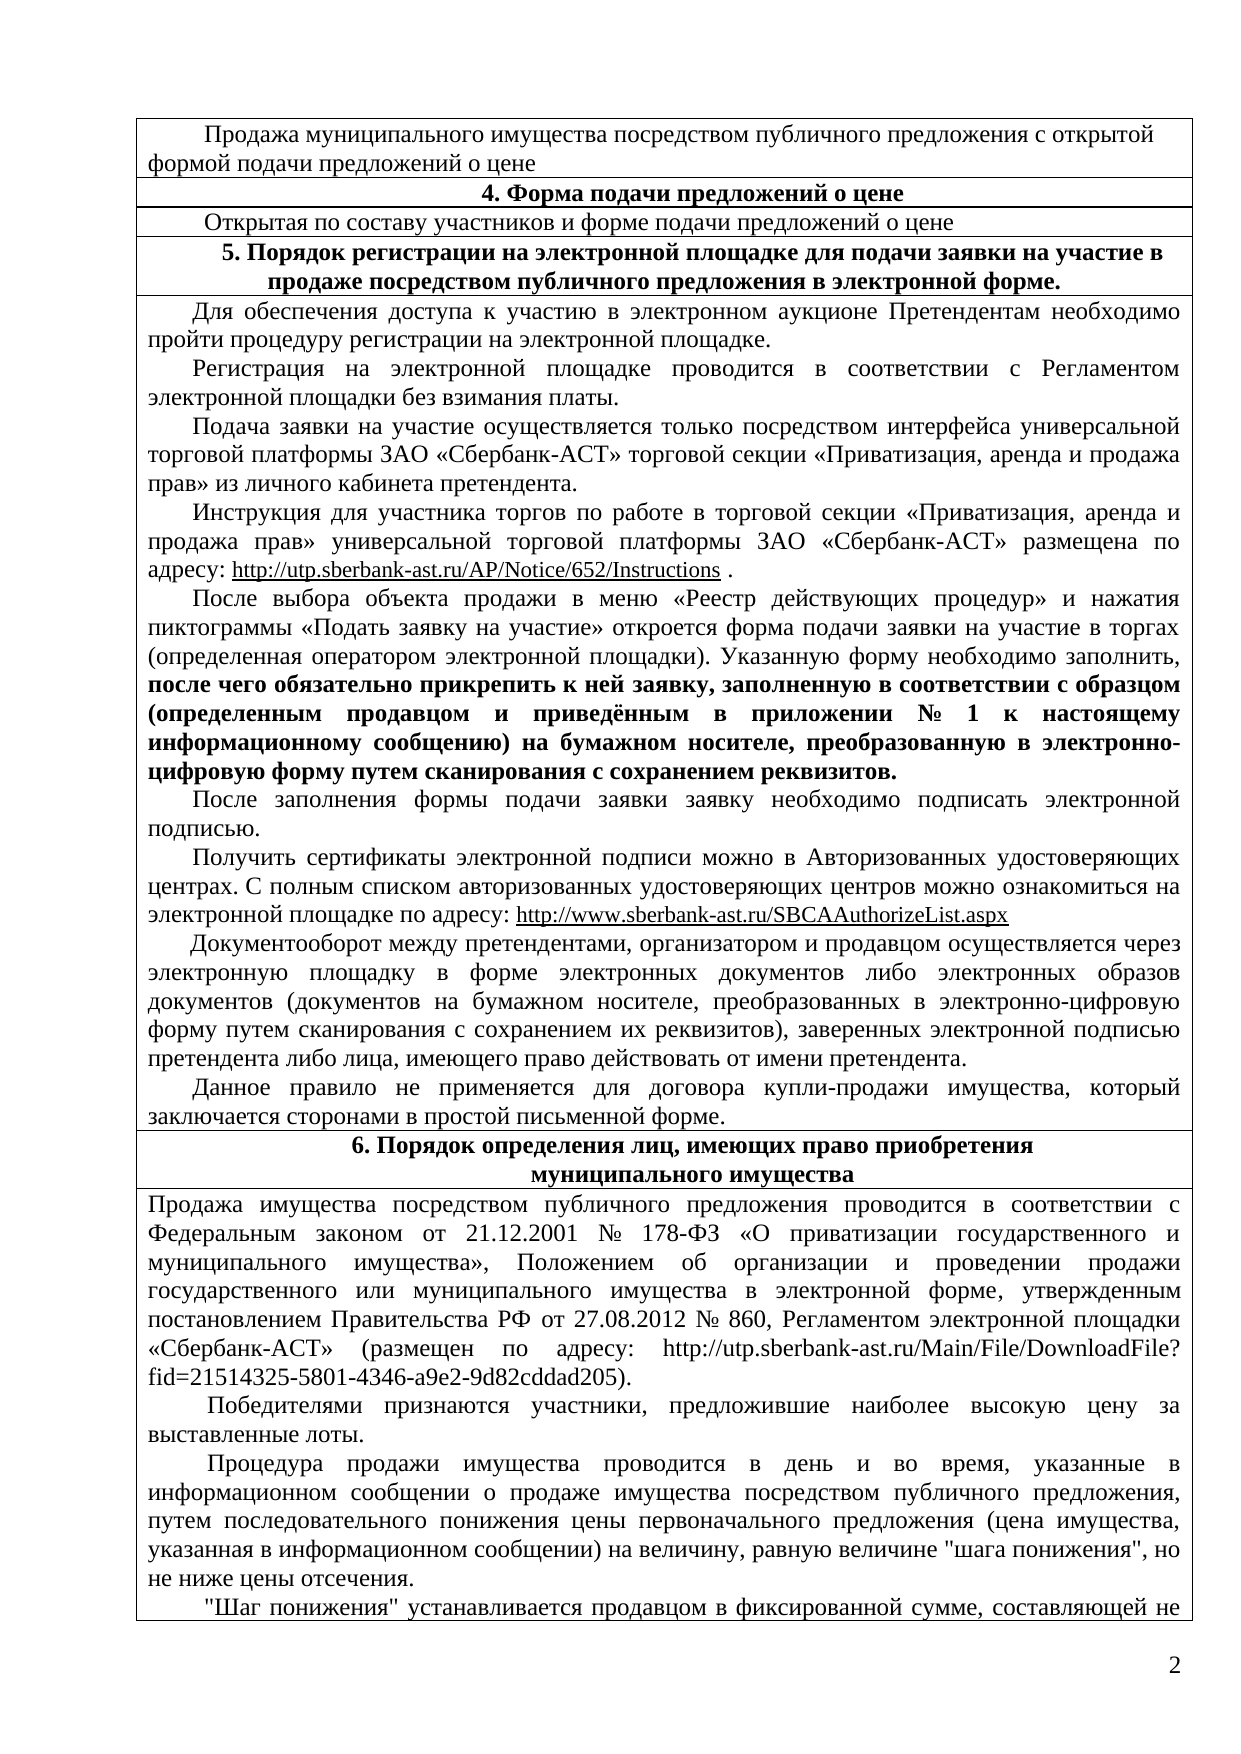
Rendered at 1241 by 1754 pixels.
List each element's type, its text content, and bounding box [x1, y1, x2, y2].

table_cell Для обеспечения доступа к участию в электронном аукционе Претендентам необходимо пройти процедуру регистрации на электронной площадке. Регистрация на электронной площадке проводится в соответствии с Регламентом электронной площадки без взимания платы. Подача заявки на участие осуществляется только посредством интерфейса универсальной торговой платформы ЗАО «Сбербанк-АСТ» торговой секции «Приватизация, аренда и продажа прав» из личного кабинета претендента. Инструкция для участника торгов по работе в торговой секции «Приватизация, аренда и продажа прав» универсальной торговой платформы ЗАО «Сбербанк-АСТ» размещена по адресу: http://utp.sberbank-ast.ru/AP/Notice/652/Instructions . После выбора объекта продажи в меню «Реестр действующих процедур» и нажатия пиктограммы «Подать заявку на участие» откроется форма подачи заявки на участие в торгах (определенная оператором электронной площадки). Указанную форму необходимо заполнить, после чего обязательно прикрепить к ней заявку, заполненную в соответствии с образцом (определенным продавцом и приведённым в приложении № 1 к настоящему информационному сообщению) на бумажном носителе, преобразованную в электронно-цифровую форму путем сканирования с сохранением реквизитов. После заполнения формы подачи заявки заявку необходимо подписать электронной подписью. Получить сертификаты электронной подписи можно в Авторизованных удостоверяющих центрах. С полным списком авторизованных удостоверяющих центров можно ознакомиться на электронной площадке по адресу: http://www.sberbank-ast.ru/SBCAAuthorizeList.aspx Документооборот между претендентами, организатором и продавцом осуществляется через электронную площадку в форме электронных документов либо электронных образов документов (документов на бумажном носителе, преобразованных в электронно-цифровую форму путем сканирования с сохранением их реквизитов), заверенных электронной подписью претендента либо лица, имеющего право действовать от имени претендента. Данное правило не применяется для договора купли-продажи имущества, который заключается сторонами в простой письменной форме. [137, 296, 1192, 1129]
table_cell 5. Порядок регистрации на электронной площадке для подачи заявки на участие в продаже посредством публичного предложения в электронной форме. [137, 237, 1192, 295]
table_cell Продажа муниципального имущества посредством публичного предложения с открытой формой подачи предложений о цене [137, 119, 1192, 177]
table_cell Открытая по составу участников и форме подачи предложений о цене [137, 208, 1192, 236]
table_cell 6. Порядок определения лиц, имеющих право приобретения муниципального имущества [137, 1131, 1192, 1188]
table_cell 4. Форма подачи предложений о цене [137, 178, 1192, 206]
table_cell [137, 1189, 1192, 1620]
